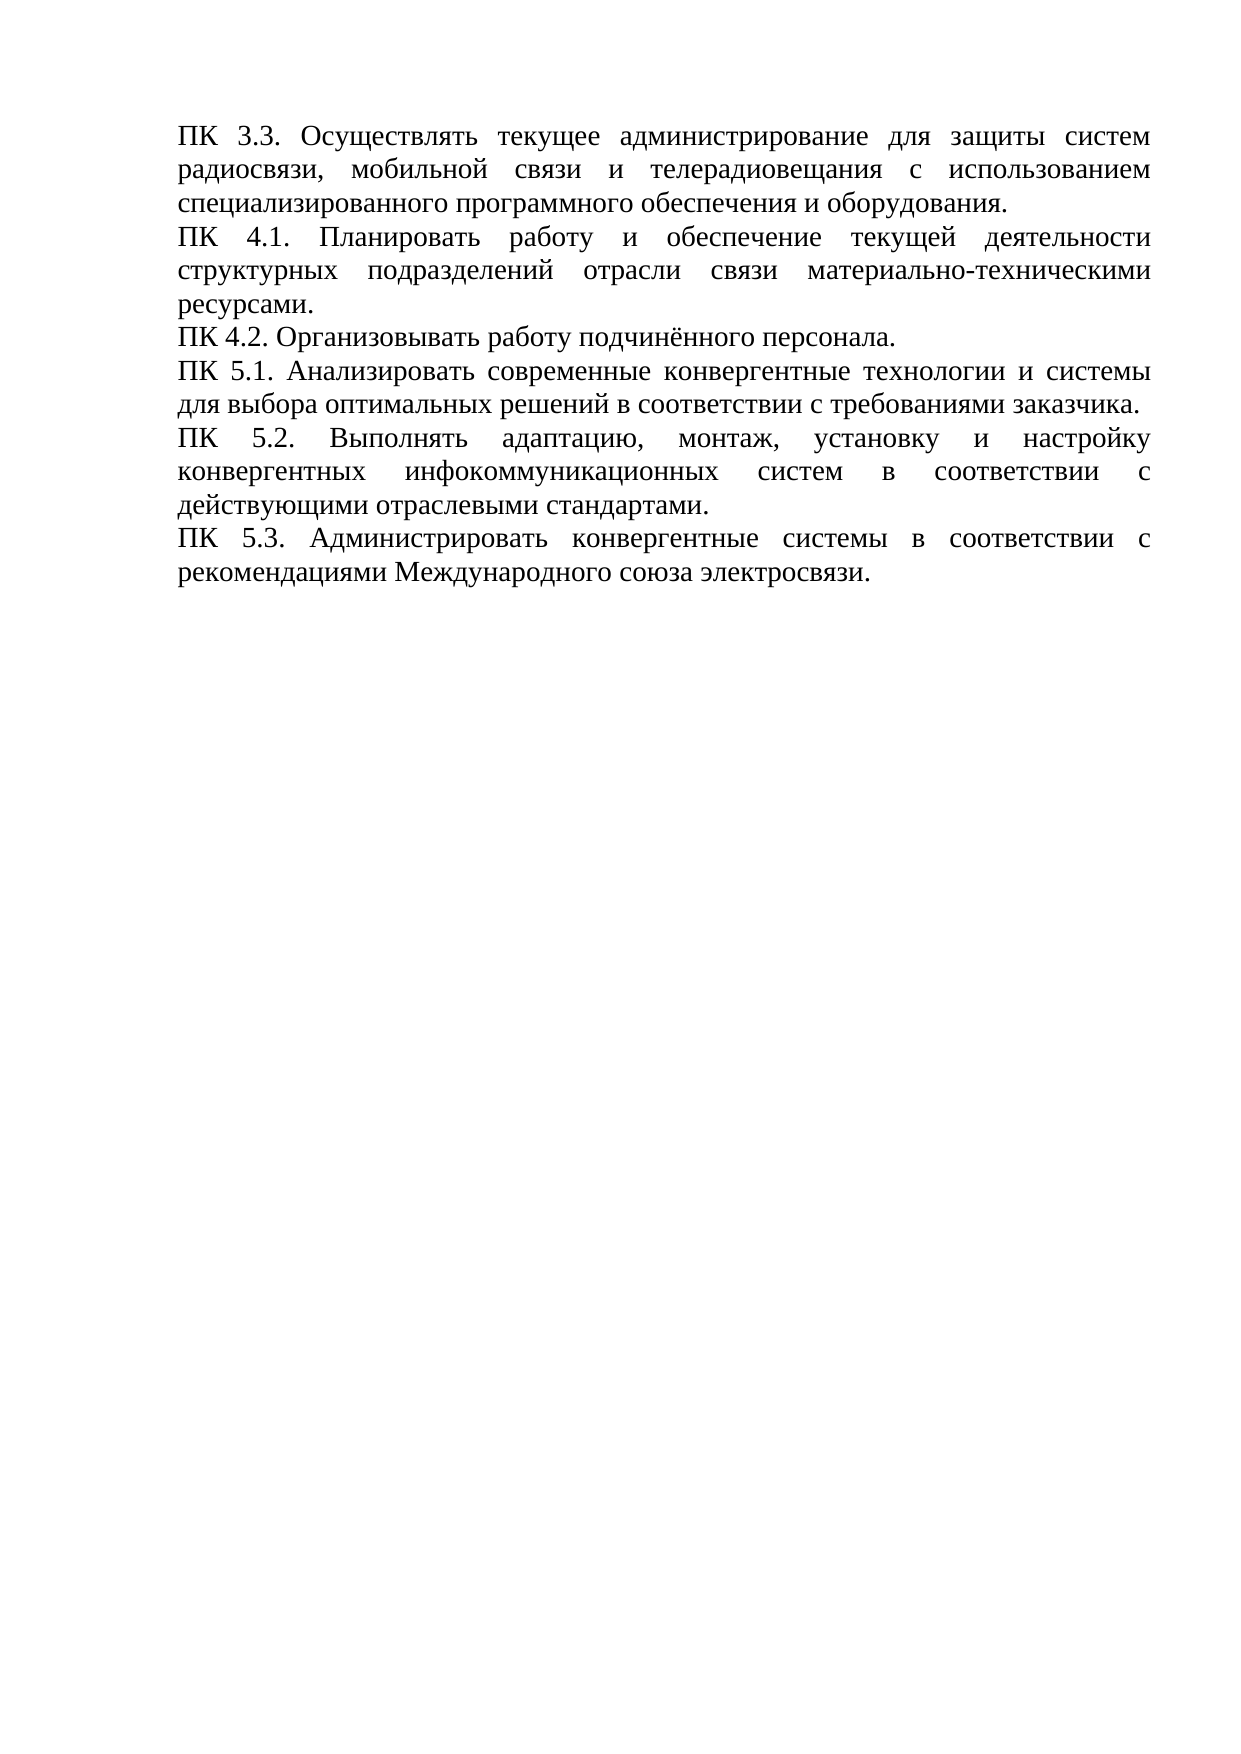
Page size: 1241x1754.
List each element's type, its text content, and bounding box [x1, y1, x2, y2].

text ПК 4.2. Организовывать работу подчинённого персонала. [177, 319, 1152, 353]
text ПК 3.3. Осуществлять текущее администрирование для защиты систем радиосвязи, мобильной связи и телерадиовещания с использованием специализированного программного обеспечения и оборудования. [177, 118, 1152, 219]
text ПК 5.1. Анализировать современные конвергентные технологии и системы для выбора оптимальных решений в соответствии с требованиями заказчика. [177, 353, 1152, 420]
text ПК 5.2. Выполнять адаптацию, монтаж, установку и настройку конвергентных инфокоммуникационных систем в соответствии с действующими отраслевыми стандартами. [177, 420, 1152, 521]
text ПК 5.3. Администрировать конвергентные системы в соответствии с рекомендациями Международного союза электросвязи. [177, 521, 1152, 588]
text ПК 4.1. Планировать работу и обеспечение текущей деятельности структурных подразделений отрасли связи материально-техническими ресурсами. [177, 219, 1152, 319]
